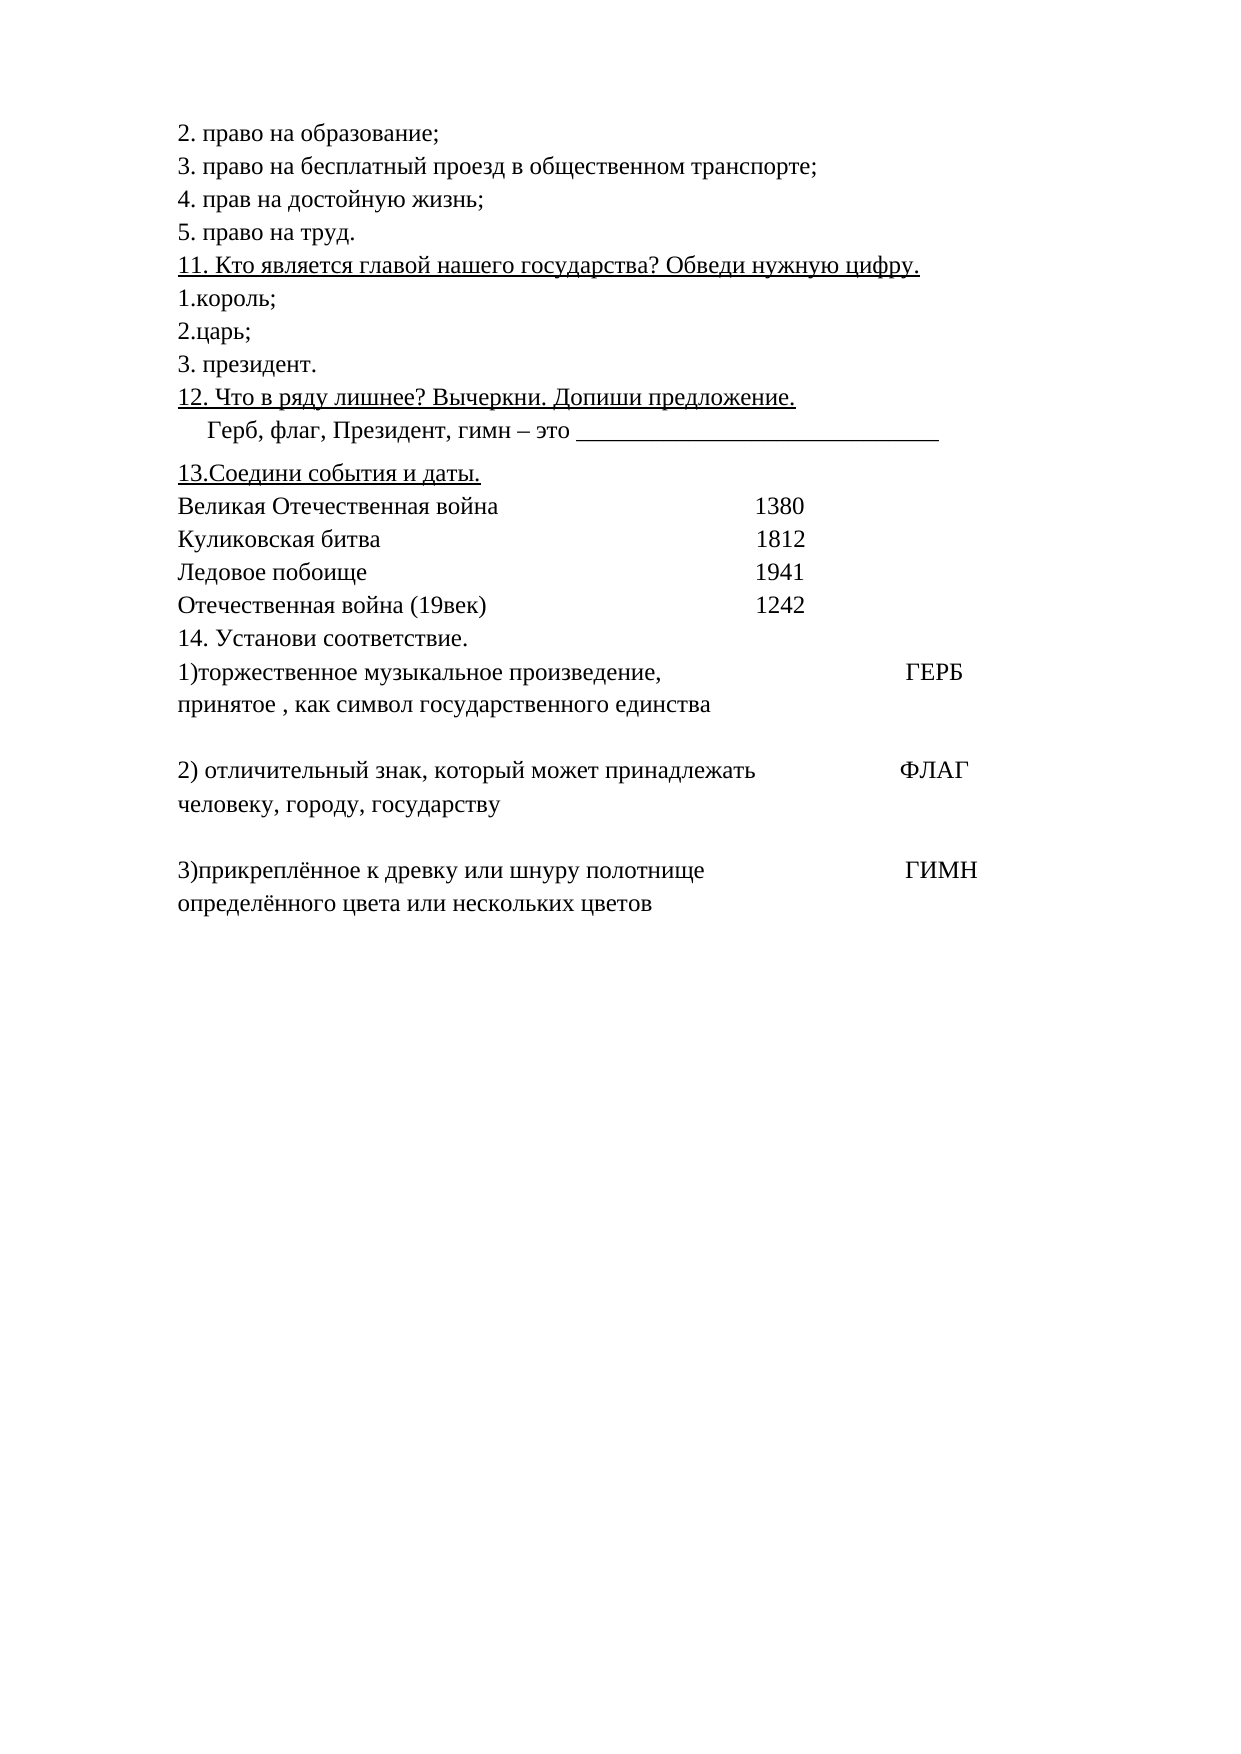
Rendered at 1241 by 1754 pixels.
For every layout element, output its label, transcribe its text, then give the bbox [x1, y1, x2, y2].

text 13.Соедини события и даты. [177, 458, 1152, 487]
text 12. Что в ряду лишнее? Вычеркни. Допиши предложение. [177, 382, 1152, 411]
text 11. Кто является главой нашего государства? Обведи нужную цифру. [177, 250, 1152, 279]
text Ледовое побоище 1941 [177, 557, 1152, 586]
text Великая Отечественная война 1380 [177, 491, 1152, 520]
text Отечественная война (19век) 1242 [177, 591, 1152, 619]
text 4. прав на достойную жизнь; [177, 184, 1152, 213]
text 3. президент. [177, 349, 1152, 378]
text 3. право на бесплатный проезд в общественном транспорте; [177, 151, 1152, 180]
text 1)торжественное музыкальное произведение, ГЕРБ [177, 657, 1152, 685]
text 3)прикреплённое к древку или шнуру полотнище ГИМН определённого цвета или нескольких цветов [177, 855, 1152, 916]
text 2.царь; [177, 316, 1152, 345]
text 1.король; [177, 283, 1152, 312]
text Куликовская битва 1812 [177, 524, 1152, 553]
text 2. право на образование; [177, 118, 1152, 147]
text Герб, флаг, Президент, гимн – это _____________________________ [207, 415, 1152, 444]
text 14. Установи соответствие. [177, 623, 1152, 652]
text принятое , как символ государственного единства [177, 689, 1152, 718]
text 2) отличительный знак, который может принадлежать ФЛАГ [177, 756, 1152, 784]
text человеку, городу, государству [177, 789, 1152, 817]
text 5. право на труд. [177, 217, 1152, 246]
